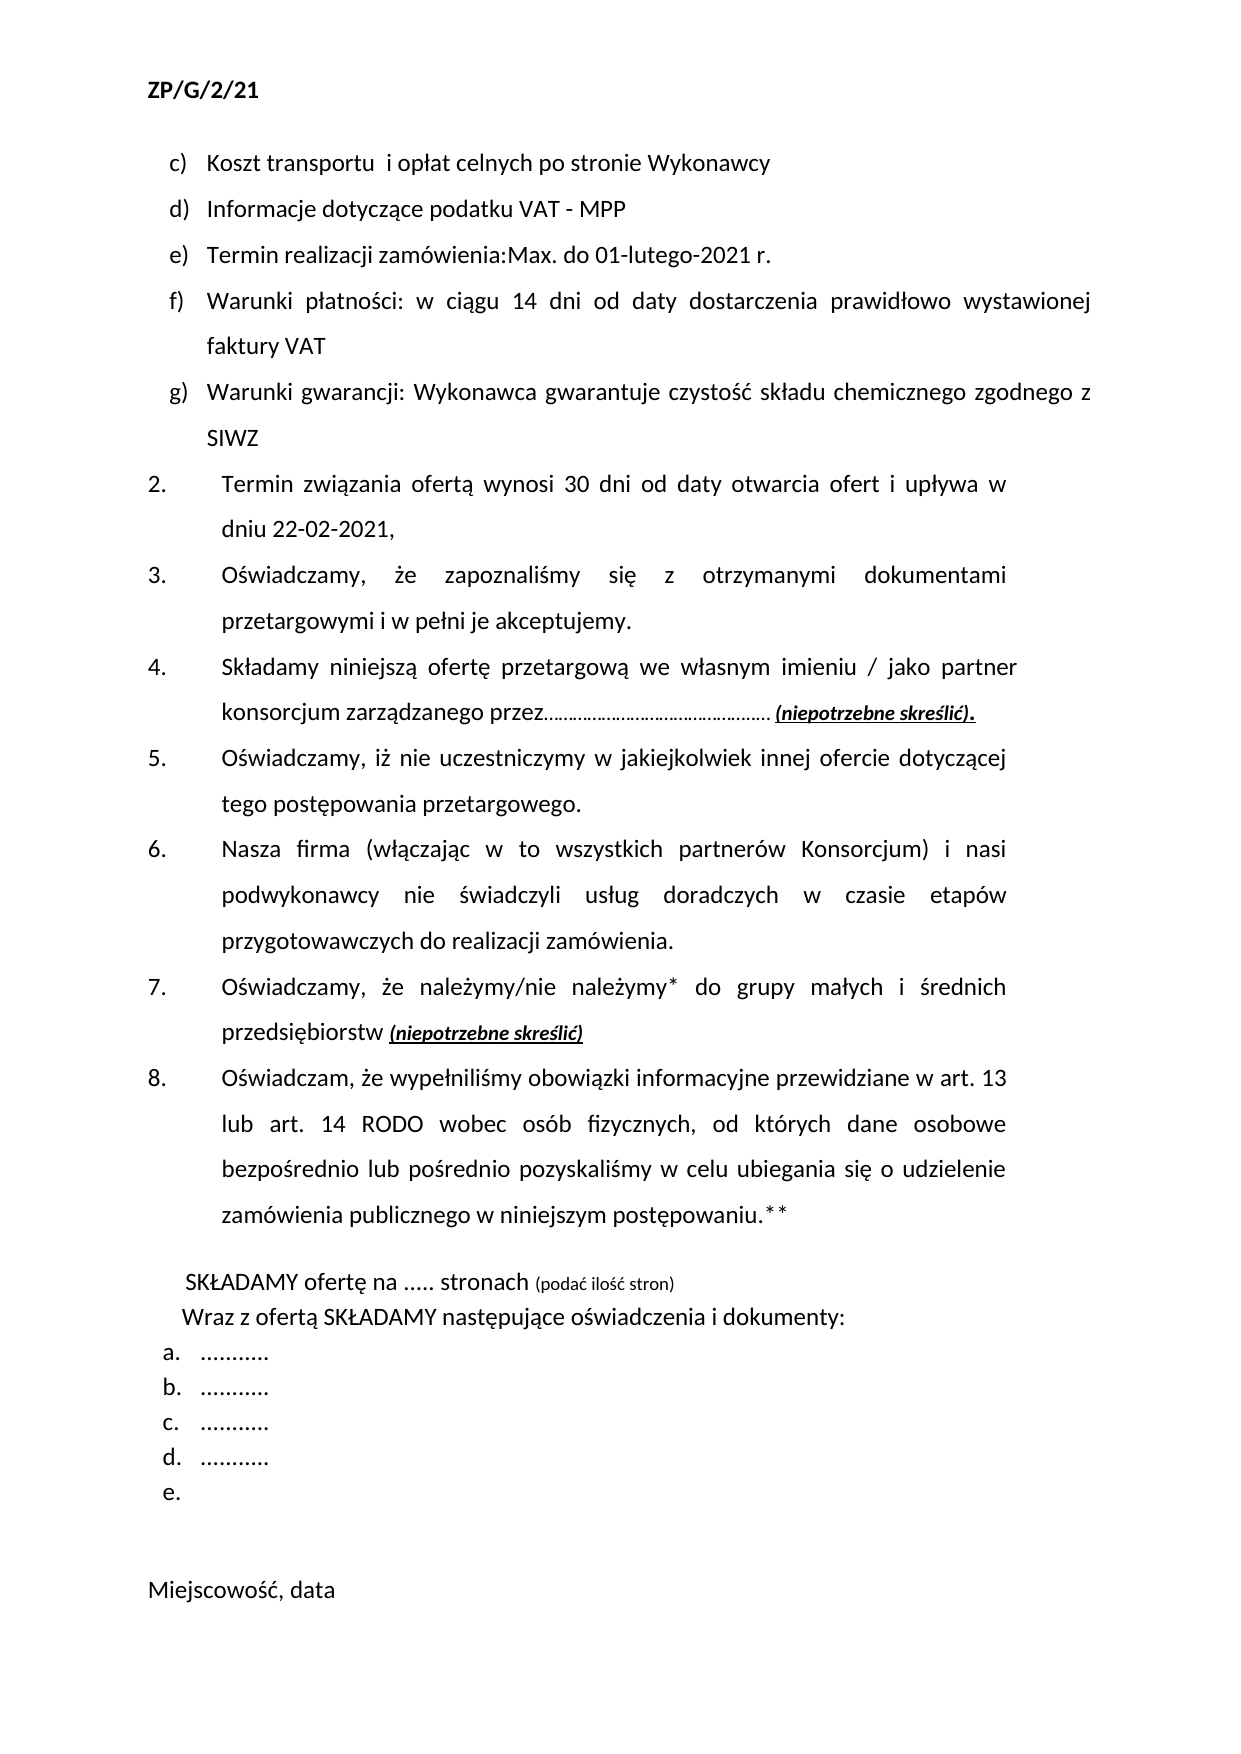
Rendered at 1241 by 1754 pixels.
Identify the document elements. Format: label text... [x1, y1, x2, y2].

text SKŁADAMY ofertę na ..... stronach (podać ilość stron) [185, 1266, 1109, 1296]
text Miejscowość, data [148, 1574, 1094, 1604]
list Oświadczamy, że zapoznaliśmy się z otrzymanymi dokumentami przetargowymi i w pełni je akceptujemy. [148, 559, 1008, 635]
list ........... [162, 1371, 1109, 1401]
list ........... [162, 1406, 1109, 1436]
list Oświadczamy, że należymy/nie należymy* do grupy małych i średnich przedsiębiorstw (niepotrzebne skreślić) [148, 971, 1008, 1047]
list Warunki płatności: w ciągu 14 dni od daty dostarczenia prawidłowo wystawionej faktury VAT [169, 285, 1093, 361]
list ........... [162, 1336, 1109, 1366]
list Nasza firma (włączając w to wszystkich partnerów Konsorcjum) i nasi podwykonawcy nie świadczyli usług doradczych w czasie etapów przygotowawczych do realizacji zamówienia. [148, 833, 1008, 956]
list Oświadczam, że wypełniliśmy obowiązki informacyjne przewidziane w art. 13 lub art. 14 RODO wobec osób fizycznych, od których dane osobowe bezpośrednio lub pośrednio pozyskaliśmy w celu ubiegania się o udzielenie zamówienia publicznego w niniejszym postępowaniu.** [148, 1062, 1008, 1230]
list Informacje dotyczące podatku VAT - MPP [169, 193, 1093, 224]
list ........... [162, 1441, 1109, 1471]
text Wraz z ofertą SKŁADAMY następujące oświadczenia i dokumenty: [148, 1301, 1109, 1331]
list Warunki gwarancji: Wykonawca gwarantuje czystość składu chemicznego zgodnego z SIWZ [169, 376, 1093, 452]
list Termin związania ofertą wynosi 30 dni od daty otwarcia ofert i upływa w dniu 22-02-2021, [148, 468, 1008, 544]
list Oświadczamy, iż nie uczestniczymy w jakiejkolwiek innej ofercie dotyczącej tego postępowania przetargowego. [148, 742, 1008, 818]
list Koszt transportu i opłat celnych po stronie Wykonawcy [169, 148, 1093, 178]
list Składamy niniejszą ofertę przetargową we własnym imieniu / jako partner konsorcjum zarządzanego przez……………………………………..… (niepotrzebne skreślić). [148, 651, 1019, 727]
list Termin realizacji zamówienia:Max. do 01-lutego-2021 r. [169, 239, 1008, 269]
